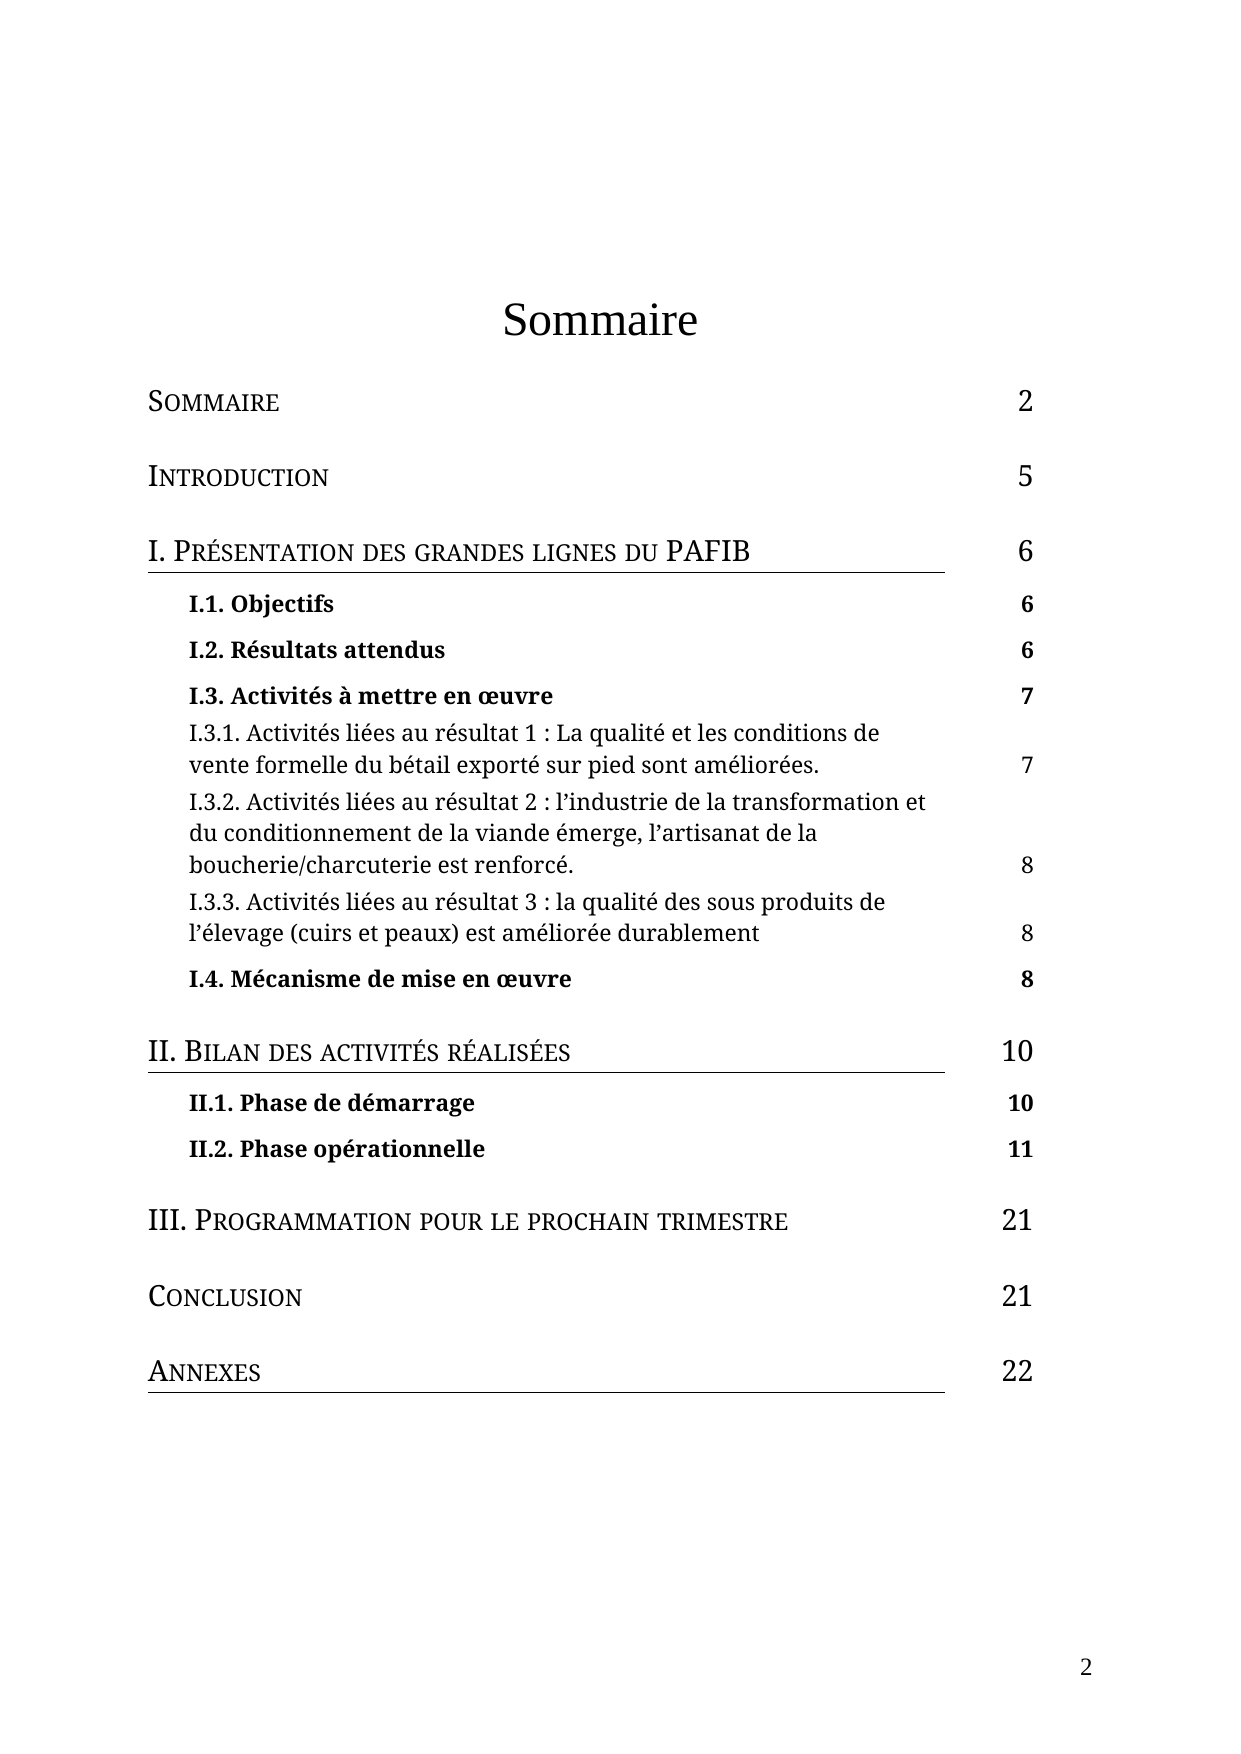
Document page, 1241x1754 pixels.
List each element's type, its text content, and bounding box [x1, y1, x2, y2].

text I.3.2. Activités liées au résultat 2 : l’industrie de la transformation et du conditionnement de la viande émerge, l’artisanat de la boucherie/charcuterie est renforcé. 8 [189, 786, 945, 880]
text Sommaire 2 [148, 381, 945, 420]
text I. Présentation des grandes lignes du PAFIB 6 [148, 531, 945, 572]
text Introduction 5 [148, 456, 945, 495]
text I.3.1. Activités liées au résultat 1 : La qualité et les conditions de vente formelle du bétail exporté sur pied sont améliorées. 7 [189, 717, 945, 780]
text Conclusion 21 [148, 1275, 945, 1314]
text I.4. Mécanisme de mise en œuvre 8 [189, 963, 945, 994]
text II. Bilan des activités réalisées 10 [148, 1030, 945, 1072]
text I.3.3. Activités liées au résultat 3 : la qualité des sous produits de l’élevage (cuirs et peaux) est améliorée durablement 8 [189, 886, 945, 948]
text III. Programmation pour le prochain trimestre 21 [148, 1200, 945, 1239]
text I.1. Objectifs 6 [189, 588, 945, 619]
text I.3. Activités à mettre en œuvre 7 [189, 680, 945, 711]
text II.2. Phase opérationnelle 11 [189, 1133, 945, 1164]
title Sommaire [502, 295, 1093, 345]
text II.1. Phase de démarrage 10 [189, 1087, 945, 1118]
text I.2. Résultats attendus 6 [189, 634, 945, 665]
text Annexes 22 [148, 1350, 945, 1392]
